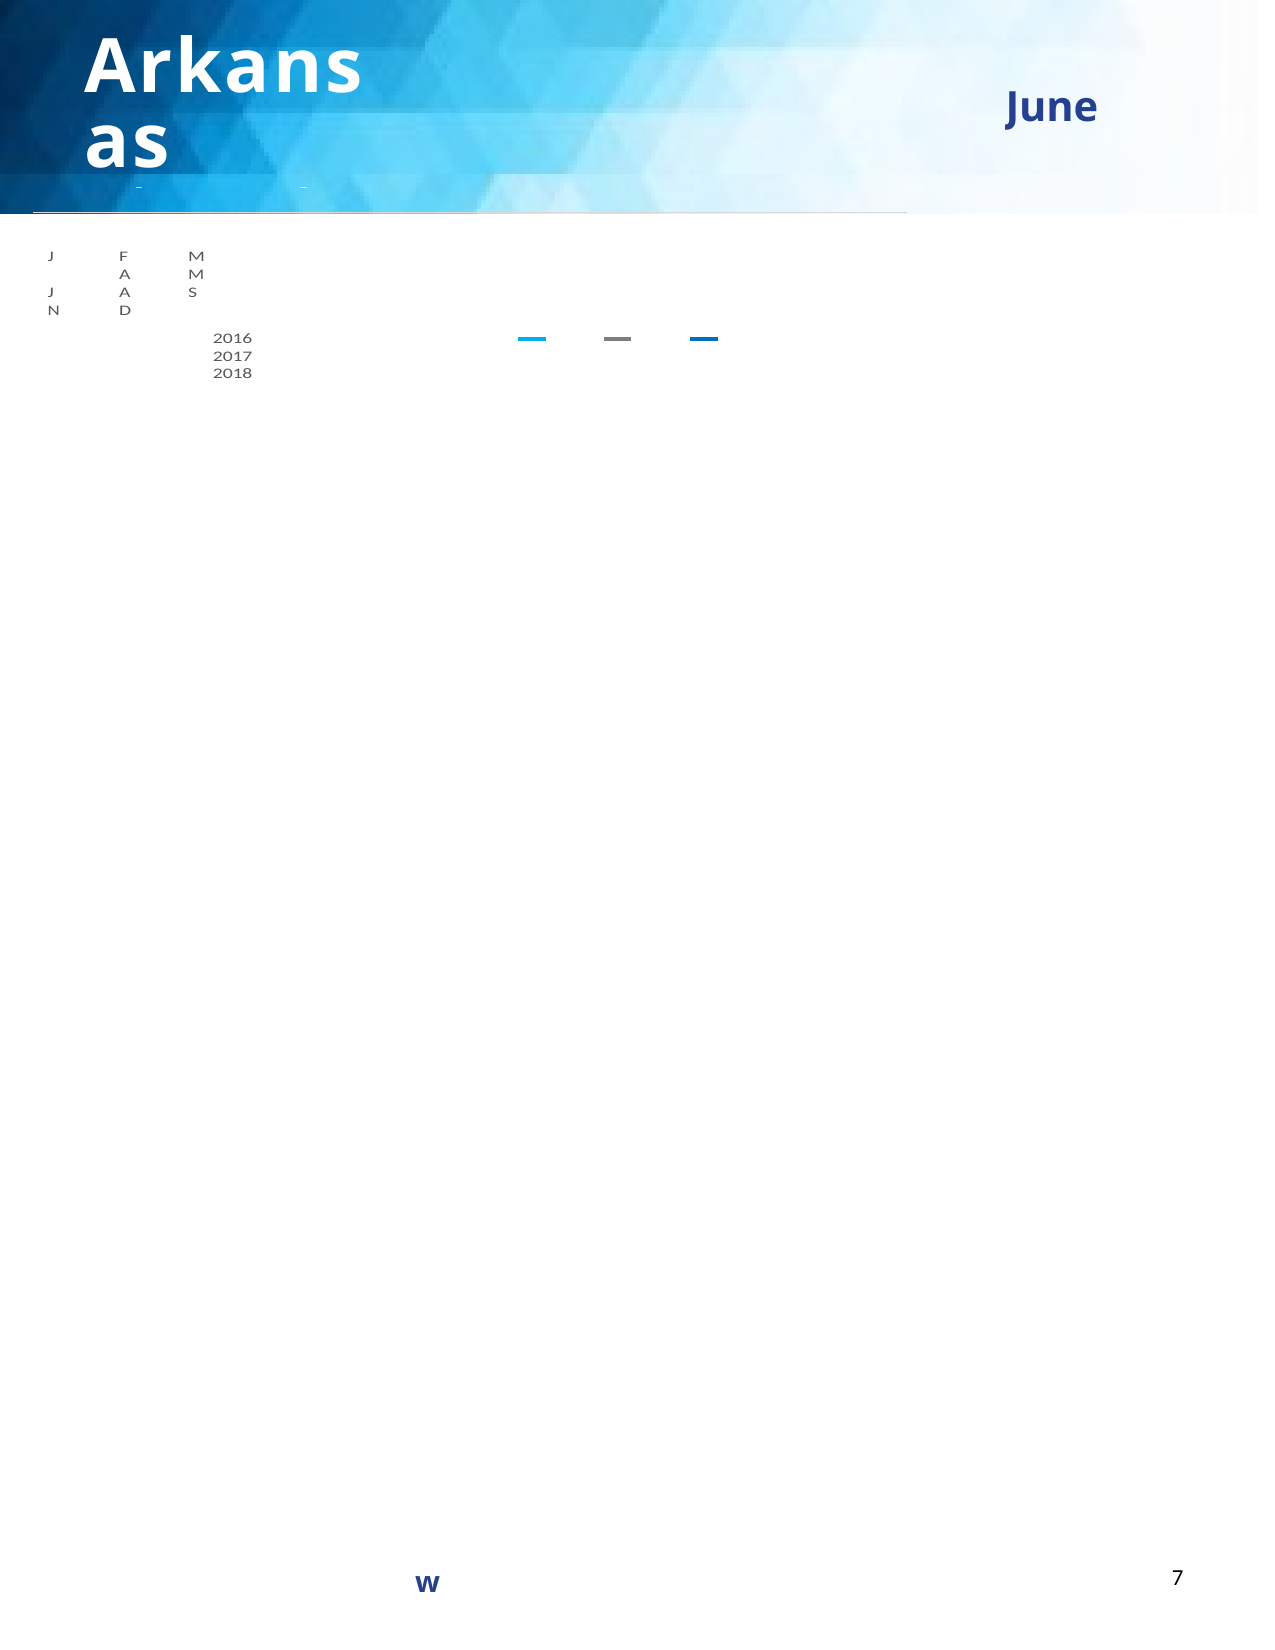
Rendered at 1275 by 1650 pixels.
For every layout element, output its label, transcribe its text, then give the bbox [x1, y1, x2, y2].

text J F M A M J J A S O N D [47, 248, 215, 319]
picture [0, 0, 1272, 214]
